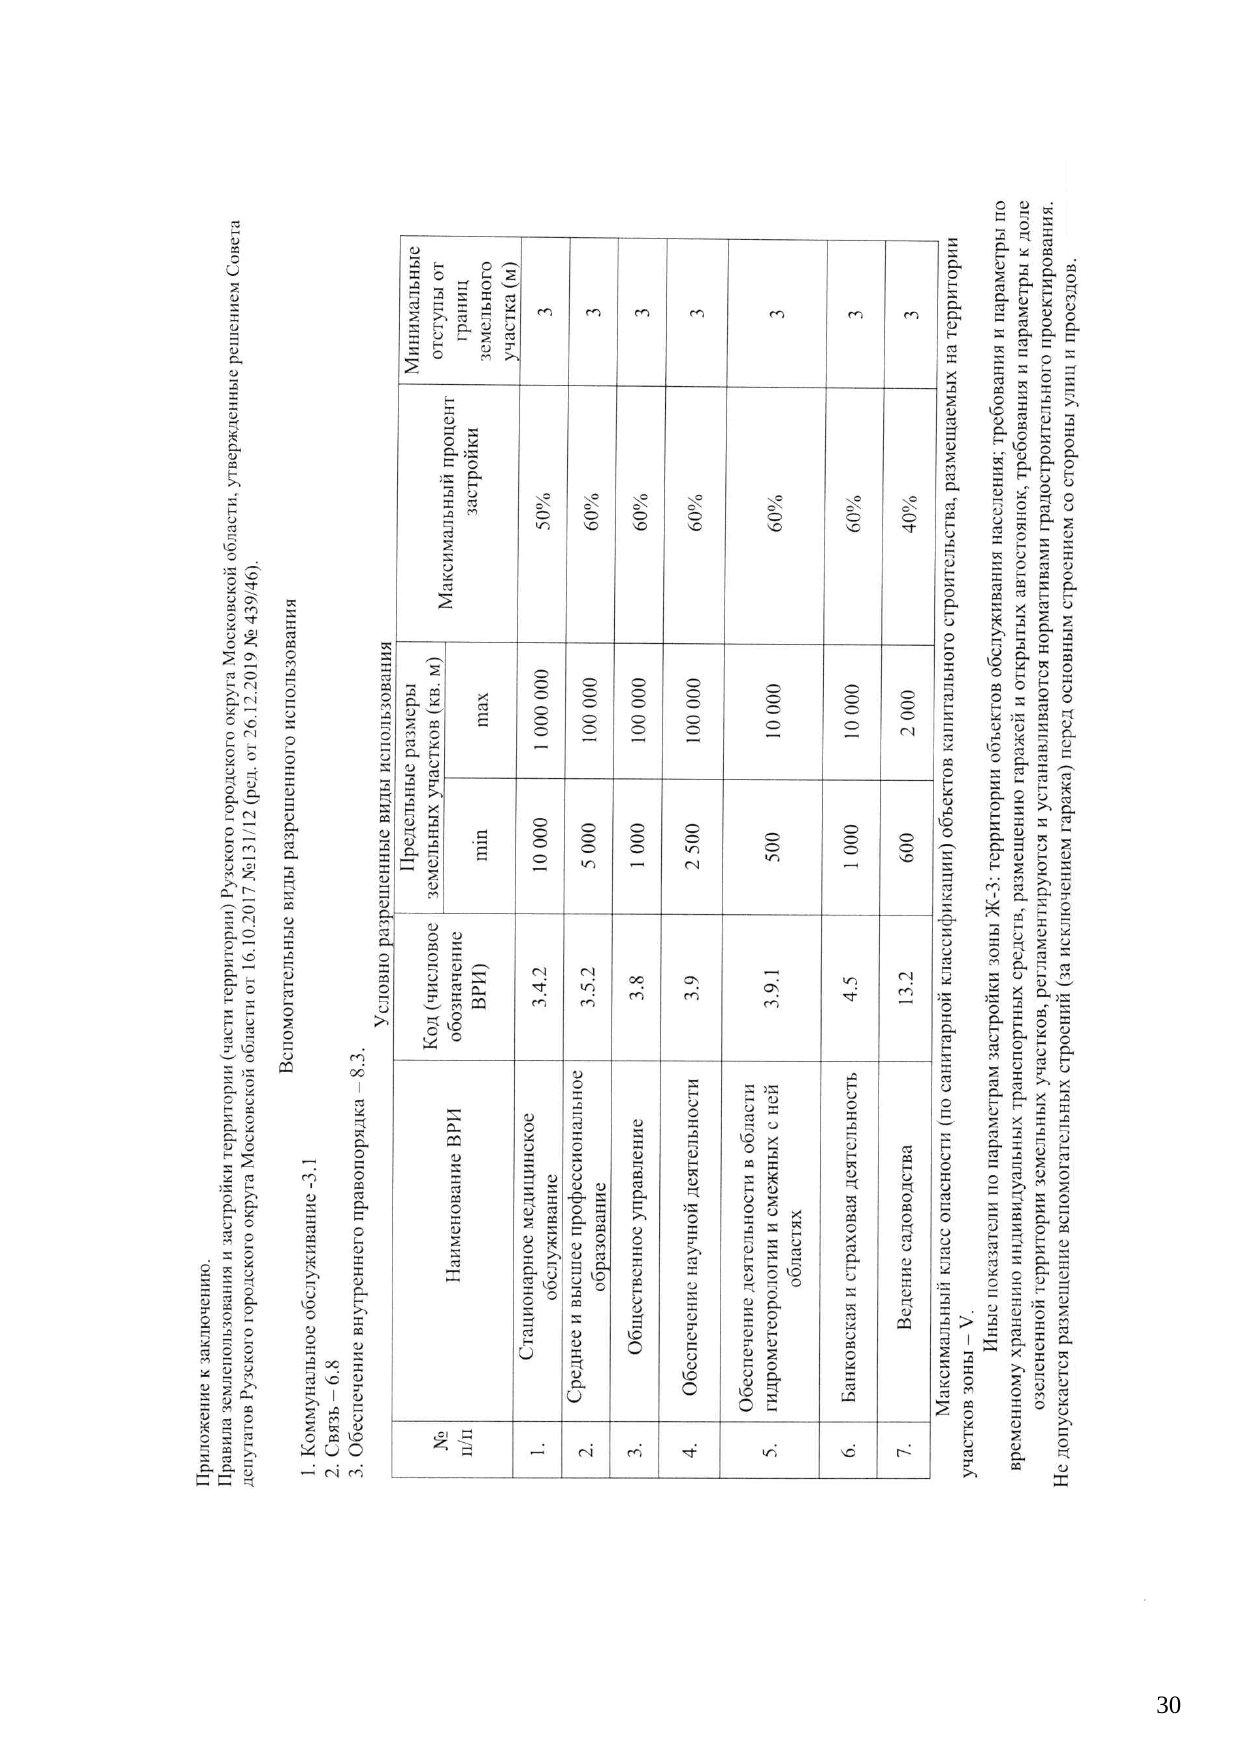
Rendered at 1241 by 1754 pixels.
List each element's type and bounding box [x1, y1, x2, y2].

picture [103, 88, 1182, 1630]
